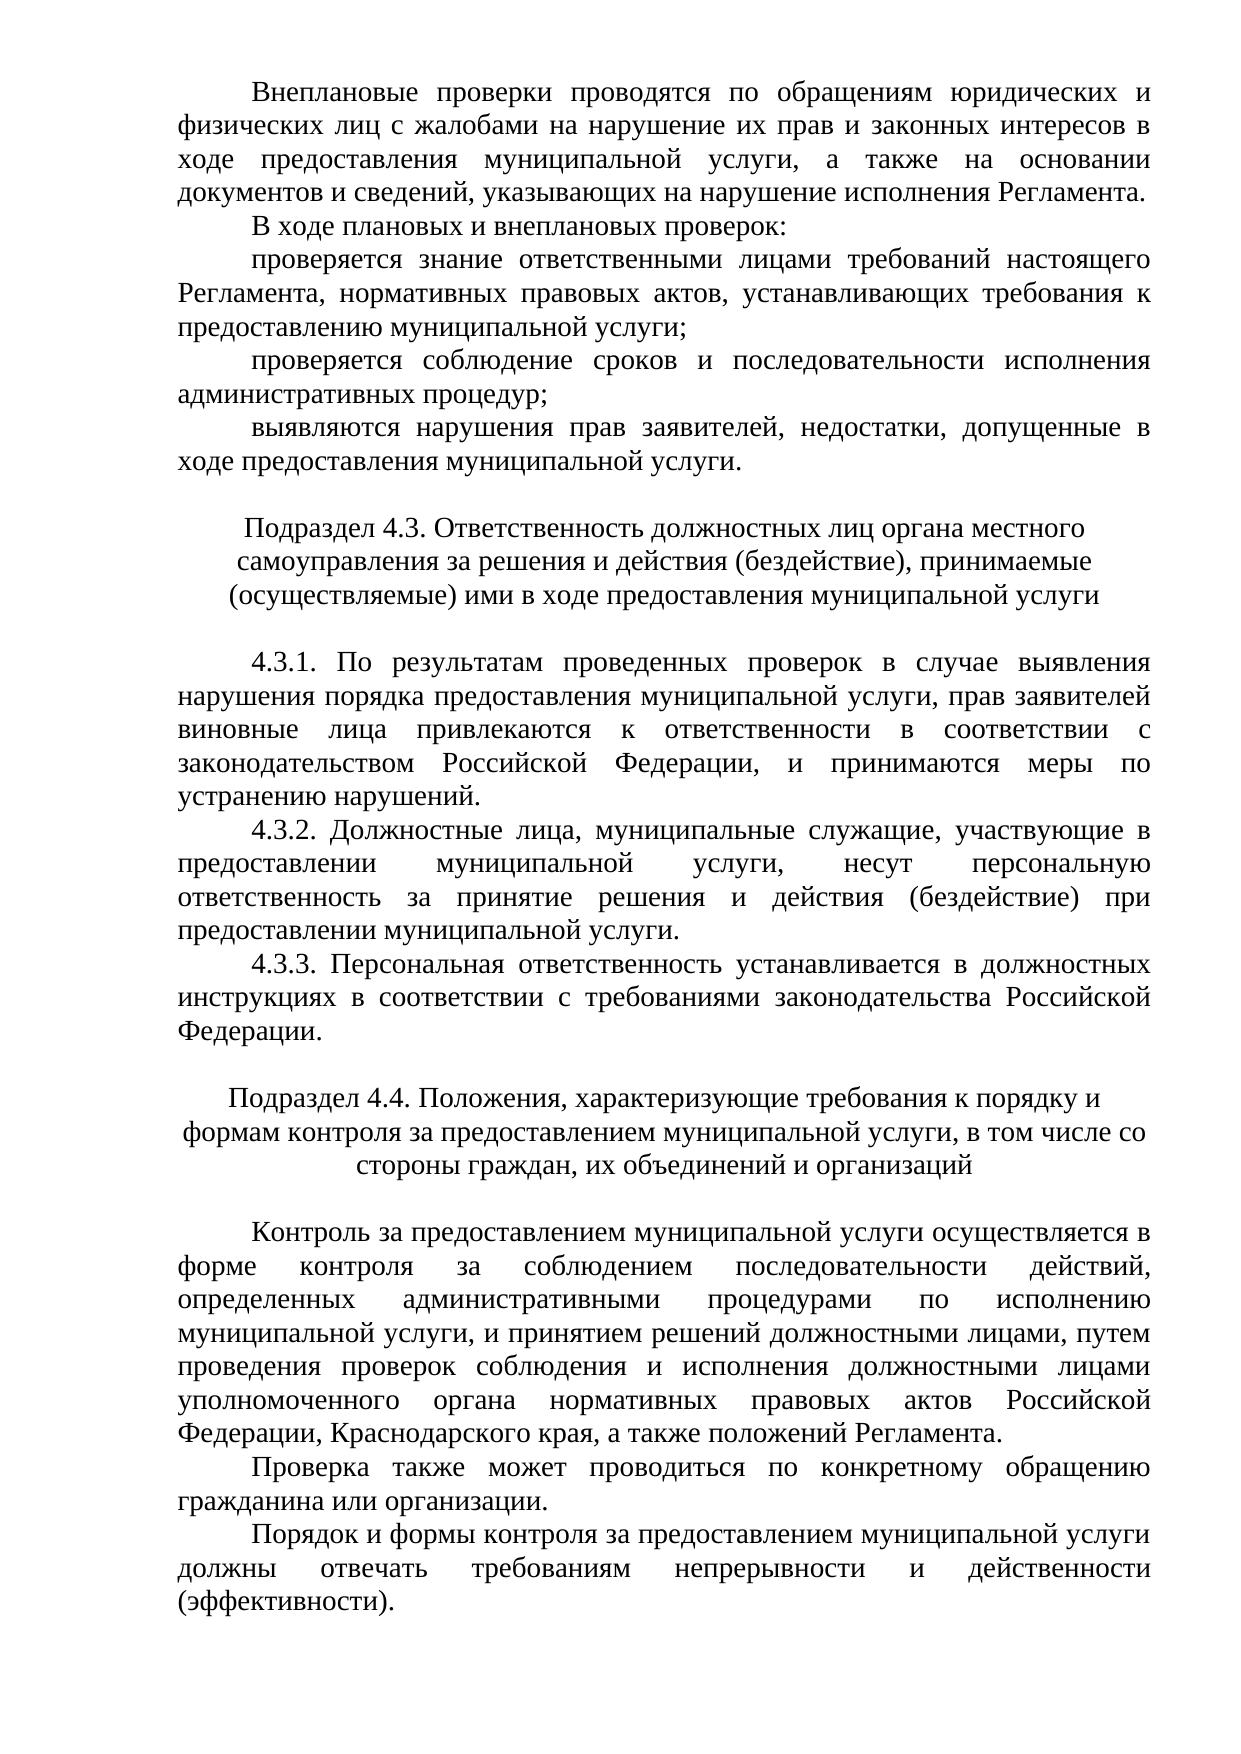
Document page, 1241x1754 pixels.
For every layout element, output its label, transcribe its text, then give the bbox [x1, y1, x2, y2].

text 4.3.2. Должностные лица, муниципальные служащие, участвующие в предоставлении муниципальной услуги, несут персональную ответственность за принятие решения и действия (бездействие) при предоставлении муниципальной услуги. [177, 812, 1152, 946]
text 4.3.3. Персональная ответственность устанавливается в должностных инструкциях в соответствии с требованиями законодательства Российской Федерации. [177, 946, 1152, 1047]
text Подраздел 4.3. Ответственность должностных лиц органа местного самоуправления за решения и действия (бездействие), принимаемые (осуществляемые) ими в ходе предоставления муниципальной услуги [177, 510, 1152, 611]
text 4.3.1. По результатам проведенных проверок в случае выявления нарушения порядка предоставления муниципальной услуги, прав заявителей виновные лица привлекаются к ответственности в соответствии с законодательством Российской Федерации, и принимаются меры по устранению нарушений. [177, 644, 1152, 812]
text Подраздел 4.4. Положения, характеризующие требования к порядку и формам контроля за предоставлением муниципальной услуги, в том числе со стороны граждан, их объединений и организаций [177, 1080, 1152, 1181]
text Проверка также может проводиться по конкретному обращению гражданина или организации. [177, 1449, 1152, 1516]
text проверяется соблюдение сроков и последовательности исполнения административных процедур; [177, 342, 1152, 409]
text В ходе плановых и внеплановых проверок: [177, 208, 1152, 242]
text проверяется знание ответственными лицами требований настоящего Регламента, нормативных правовых актов, устанавливающих требования к предоставлению муниципальной услуги; [177, 242, 1152, 342]
text Порядок и формы контроля за предоставлением муниципальной услуги должны отвечать требованиям непрерывности и действенности (эффективности). [177, 1516, 1152, 1617]
text Контроль за предоставлением муниципальной услуги осуществляется в форме контроля за соблюдением последовательности действий, определенных административными процедурами по исполнению муниципальной услуги, и принятием решений должностными лицами, путем проведения проверок соблюдения и исполнения должностными лицами уполномоченного органа нормативных правовых актов Российской Федерации, Краснодарского края, а также положений Регламента. [177, 1214, 1152, 1449]
text Внеплановые проверки проводятся по обращениям юридических и физических лиц с жалобами на нарушение их прав и законных интересов в ходе предоставления муниципальной услуги, а также на основании документов и сведений, указывающих на нарушение исполнения Регламента. [177, 74, 1152, 208]
text выявляются нарушения прав заявителей, недостатки, допущенные в ходе предоставления муниципальной услуги. [177, 409, 1152, 476]
